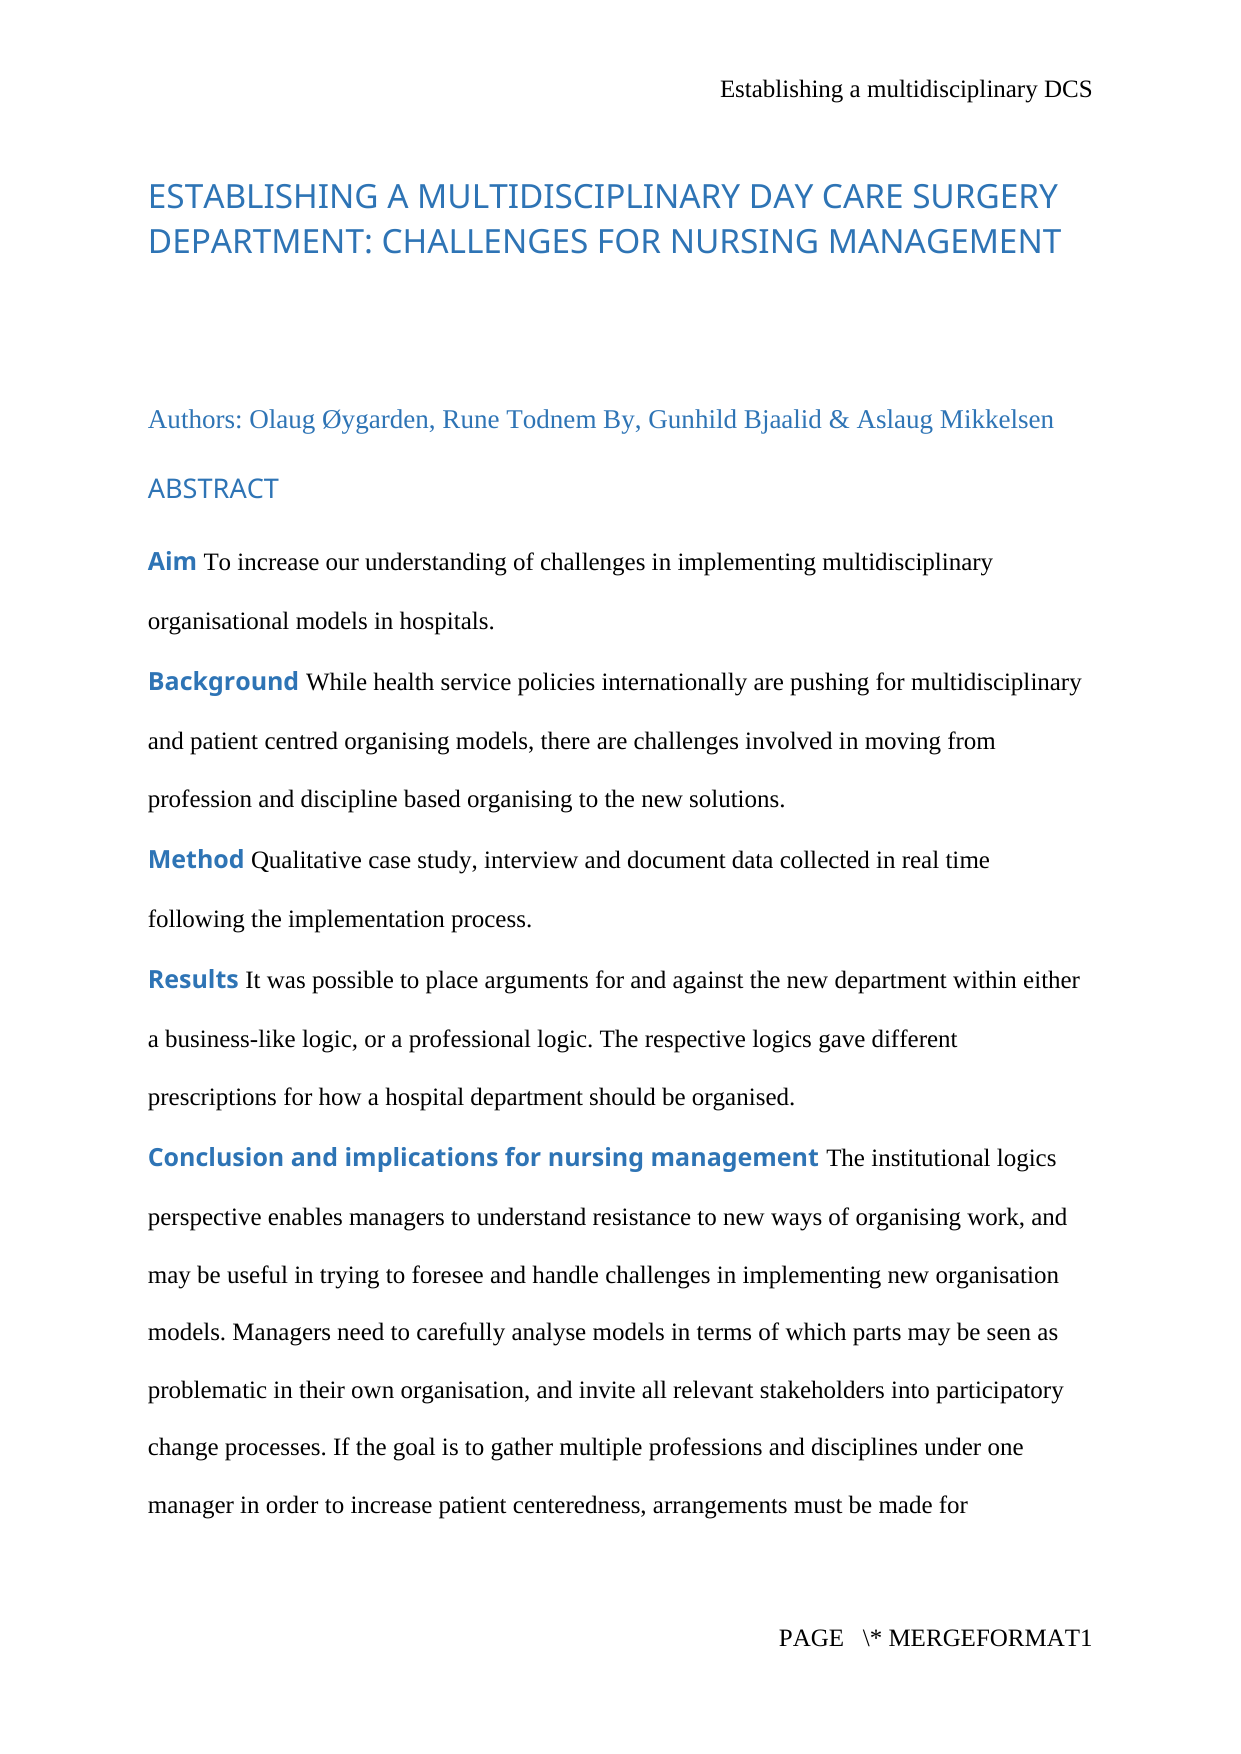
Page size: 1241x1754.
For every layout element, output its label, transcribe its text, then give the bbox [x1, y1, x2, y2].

subtitle ESTABLISHING A MULTIDISCIPLINARY DAY CARE SURGERY DEPARTMENT: CHALLENGES FOR NURSING MANAGEMENT [148, 173, 1093, 263]
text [148, 1139, 1093, 1518]
text Background While health service policies internationally are pushing for multidisciplinary and patient centred organising models, there are challenges involved in moving from profession and discipline based organising to the new solutions. [148, 663, 1093, 813]
subtitle Authors: Olaug Øygarden, Rune Todnem By, Gunhild Bjaalid & Aslaug Mikkelsen [148, 403, 1093, 434]
text Results It was possible to place arguments for and against the new department within either a business-like logic, or a professional logic. The respective logics gave different prescriptions for how a hospital department should be organised. [148, 962, 1093, 1111]
text Method Qualitative case study, interview and document data collected in real time following the implementation process. [148, 841, 1093, 933]
subtitle ABSTRACT [148, 469, 1093, 506]
text Aim To increase our understanding of challenges in implementing multidisciplinary organisational models in hospitals. [148, 543, 1093, 635]
